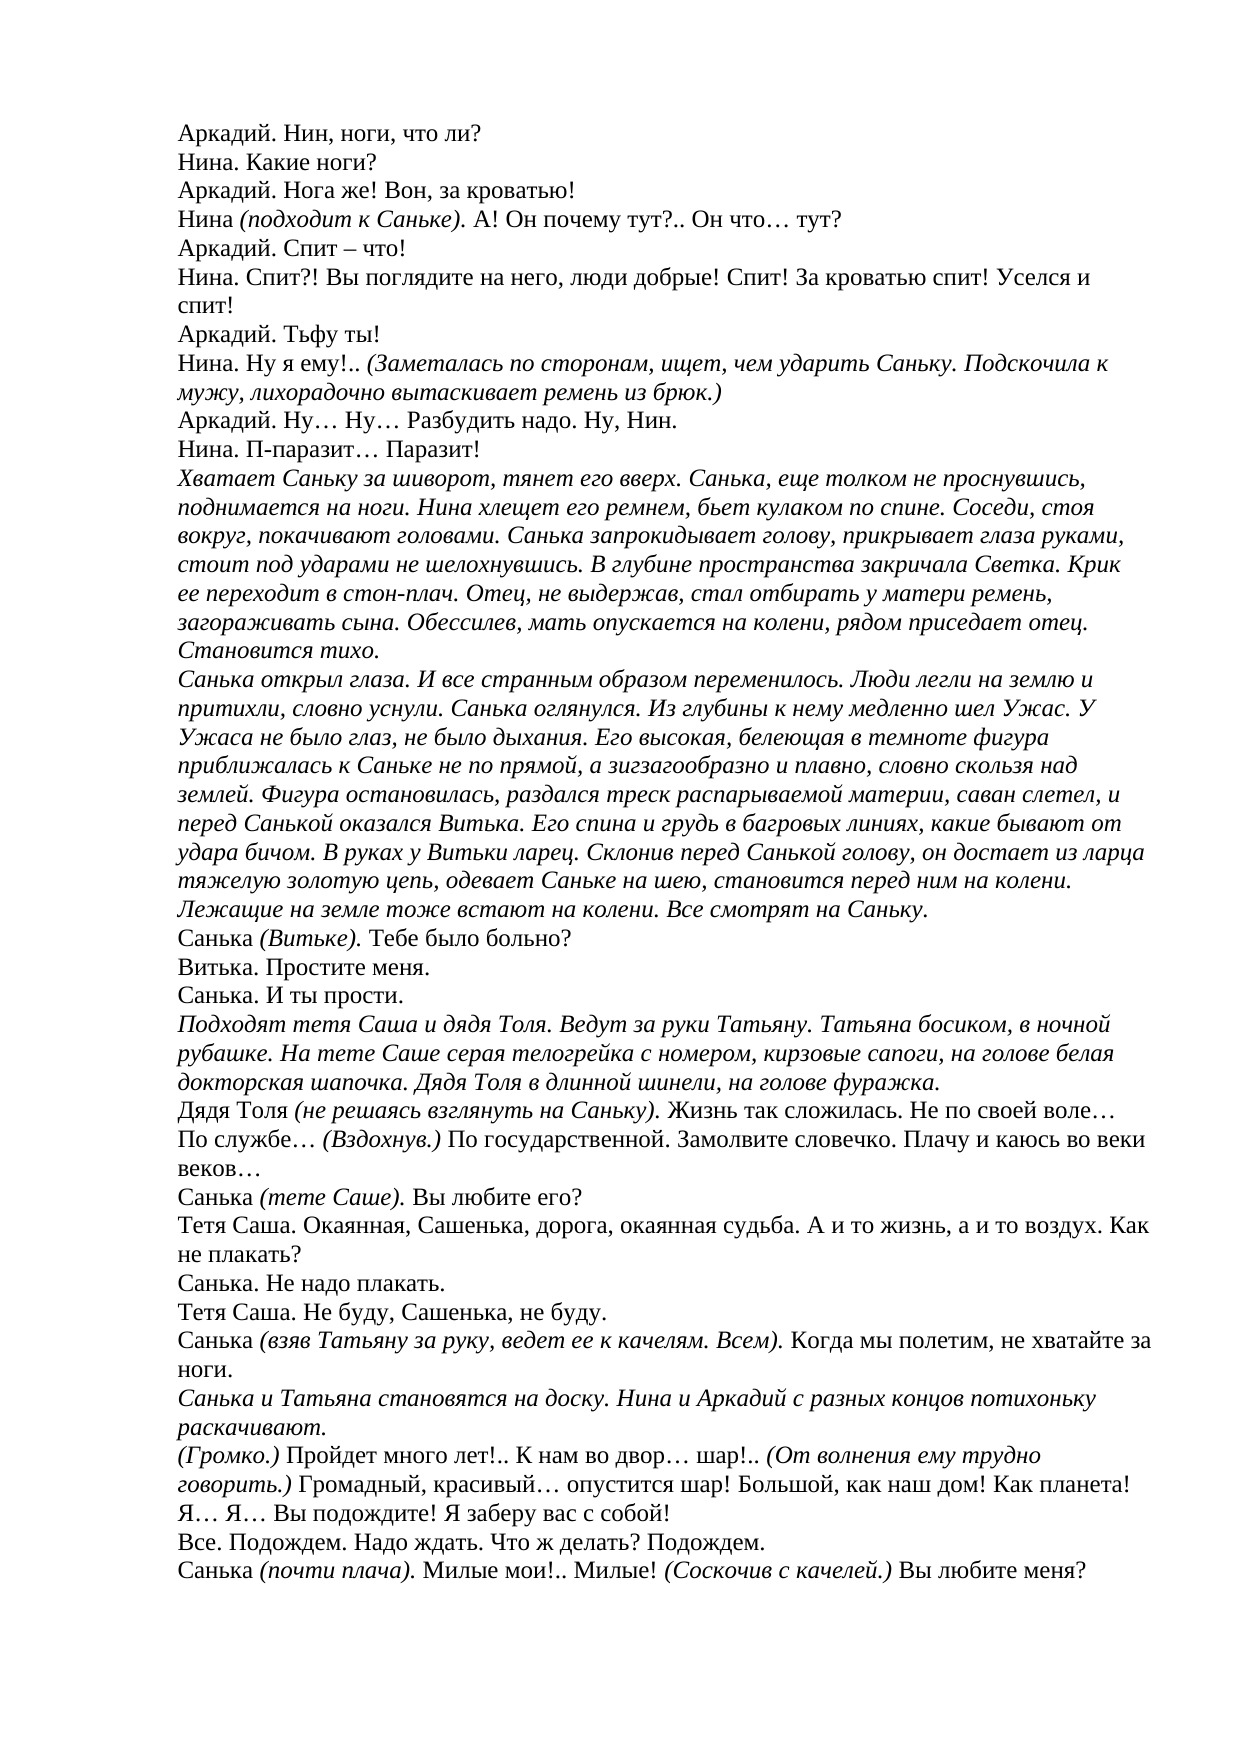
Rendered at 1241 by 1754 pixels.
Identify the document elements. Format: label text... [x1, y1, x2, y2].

text Санька (почти плача). Милые мои!.. Милые! (Соскочив с качелей.) Вы любите меня? [177, 1556, 1152, 1584]
text Аркадий. Нин, ноги, что ли? [177, 118, 1152, 147]
text Аркадий. Ну… Ну… Разбудить надо. Ну, Нин. [177, 406, 1152, 434]
text Все. Подождем. Надо ждать. Что ж делать? Подождем. [177, 1527, 1152, 1556]
text Аркадий. Тьфу ты! [177, 319, 1152, 348]
text Нина. Спит?! Вы поглядите на него, люди добрые! Спит! За кроватью спит! Уселся и спит! [177, 262, 1152, 319]
text Санька (Витьке). Тебе было больно? [177, 923, 1152, 952]
text Санька (тете Саше). Вы любите его? [177, 1182, 1152, 1211]
text Аркадий. Спит – что! [177, 233, 1152, 262]
text Санька открыл глаза. И все странным образом переменилось. Люди легли на землю и притихли, словно уснули. Санька оглянулся. Из глубины к нему медленно шел Ужас. У Ужаса не было глаз, не было дыхания. Его высокая, белеющая в темноте фигура приближалась к Саньке не по прямой, а зигзагообразно и плавно, словно скользя над землей. Фигура остановилась, раздался треск распарываемой материи, саван слетел, и перед Санькой оказался Витька. Его спина и грудь в багровых линиях, какие бывают от удара бичом. В руках у Витьки ларец. Склонив перед Санькой голову, он достает из ларца тяжелую золотую цепь, одевает Саньке на шею, становится перед ним на колени. Лежащие на земле тоже встают на колени. Все смотрят на Саньку. [177, 664, 1152, 923]
text Нина. П-паразит… Паразит! [177, 434, 1152, 463]
text Дядя Толя (не решаясь взглянуть на Саньку). Жизнь так сложилась. Не по своей воле… По службе… (Вздохнув.) По государственной. Замолвите словечко. Плачу и каюсь во веки веков… [177, 1096, 1152, 1182]
text Санька. И ты прости. [177, 981, 1152, 1009]
text Тетя Саша. Не буду, Сашенька, не буду. [177, 1297, 1152, 1326]
text Подходят тетя Саша и дядя Толя. Ведут за руки Татьяну. Татьяна босиком, в ночной рубашке. На тете Саше серая телогрейка с номером, кирзовые сапоги, на голове белая докторская шапочка. Дядя Толя в длинной шинели, на голове фуражка. [177, 1009, 1152, 1096]
text Санька и Татьяна становятся на доску. Нина и Аркадий с разных концов потихоньку раскачивают. [177, 1383, 1152, 1441]
text Санька. Не надо плакать. [177, 1268, 1152, 1297]
text Санька (взяв Татьяну за руку, ведет ее к качелям. Всем). Когда мы полетим, не хватайте за ноги. [177, 1326, 1152, 1383]
text (Громко.) Пройдет много лет!.. К нам во двор… шар!.. (От волнения ему трудно говорить.) Громадный, красивый… опустится шар! Большой, как наш дом! Как планета! Я… Я… Вы подождите! Я заберу вас с собой! [177, 1441, 1152, 1527]
text Хватает Саньку за шиворот, тянет его вверх. Санька, еще толком не проснувшись, поднимается на ноги. Нина хлещет его ремнем, бьет кулаком по спине. Соседи, стоя вокруг, покачивают головами. Санька запрокидывает голову, прикрывает глаза руками, стоит под ударами не шелохнувшись. В глубине пространства закричала Светка. Крик ее переходит в стон-плач. Отец, не выдержав, стал отбирать у матери ремень, загораживать сына. Обессилев, мать опускается на колени, рядом приседает отец. Становится тихо. [177, 463, 1152, 664]
text Тетя Саша. Окаянная, Сашенька, дорога, окаянная судьба. А и то жизнь, а и то воздух. Как не плакать? [177, 1211, 1152, 1268]
text Нина (подходит к Саньке). А! Он почему тут?.. Он что… тут? [177, 204, 1152, 233]
text Нина. Ну я ему!.. (Заметалась по сторонам, ищет, чем ударить Саньку. Подскочила к мужу, лихорадочно вытаскивает ремень из брюк.) [177, 348, 1152, 406]
text Аркадий. Нога же! Вон, за кроватью! [177, 176, 1152, 204]
text Нина. Какие ноги? [177, 147, 1152, 176]
text Витька. Простите меня. [177, 952, 1152, 981]
